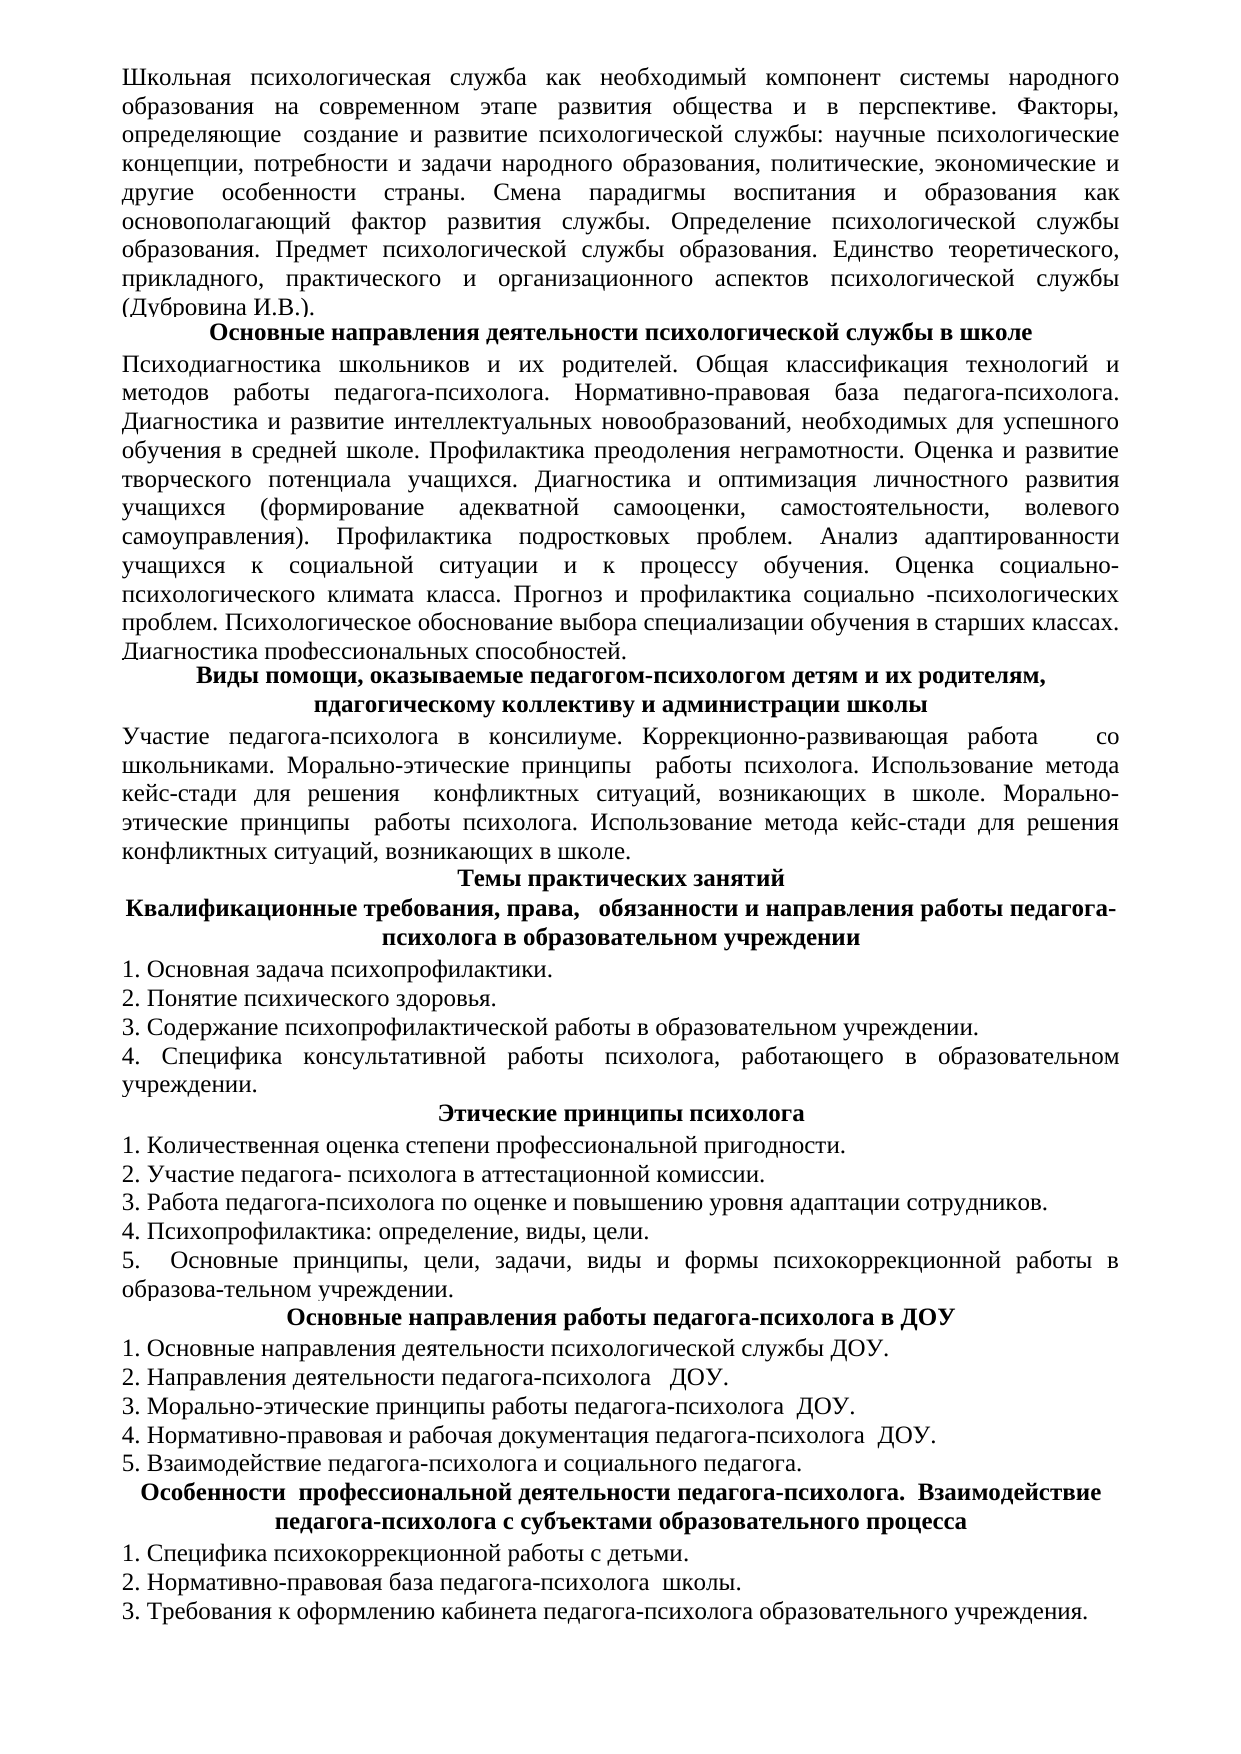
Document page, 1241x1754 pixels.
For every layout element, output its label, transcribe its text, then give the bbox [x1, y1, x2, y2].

table_cell Основные направления работы педагога-психолога в ДОУ [118, 1302, 1124, 1333]
table_cell Виды помощи, оказываемые педагогом-психологом детям и их родителям, пдагогическому коллективу и администрации школы [118, 660, 1124, 721]
table_cell Темы практических занятий [118, 863, 1124, 892]
table_cell 1. Основная задача психопрофилактики. 2. Понятие психического здоровья. 3. Содержание психопрофилактической работы в образовательном учреждении. 4. Специфика консультативной работы психолога, работающего в образовательном учреждении. [118, 955, 1124, 1097]
table_cell Психодиагностика школьников и их родителей. Общая классификация технологий и методов работы педагога-психолога. Нормативно-правовая база педагога-психолога. Диагностика и развитие интеллектуальных новообразований, необходимых для успешного обучения в средней школе. Профилактика преодоления неграмотности. Оценка и развитие творческого потенциала учащихся. Диагностика и оптимизация личностного развития учащихся (формирование адекватной самооценки, самостоятельности, волевого самоуправления). Профилактика подростковых проблем. Анализ адаптированности учащихся к социальной ситуации и к процессу обучения. Оценка социально-психологического климата класса. Прогноз и профилактика социально -психологических проблем. Психологическое обоснование выбора специализации обучения в старших классах. Диагностика профессиональных способностей. [118, 349, 1124, 660]
table_cell Особенности профессиональной деятельности педагога-психолога. Взаимодействие педагога-психолога с субъектами образовательного процесса [118, 1477, 1124, 1538]
table_cell Квалификационные требования, права, обязанности и направления работы педагога-психолога в образовательном учреждении [118, 894, 1124, 954]
table_cell 1. Количественная оценка степени профессиональной пригодности. 2. Участие педагога- психолога в аттестационной комиссии. 3. Работа педагога-психолога по оценке и повышению уровня адаптации сотрудников. 4. Психопрофилактика: определение, виды, цели. 5. Основные принципы, цели, задачи, виды и формы психокоррекционной работы в образова-тельном учреждении. [118, 1130, 1124, 1300]
table_cell 1. Основные направления деятельности психологической службы ДОУ. 2. Направления деятельности педагога-психолога ДОУ. 3. Морально-этические принципы работы педагога-психолога ДОУ. 4. Нормативно-правовая и рабочая документация педагога-психолога ДОУ. 5. Взаимодействие педагога-психолога и социального педагога. [118, 1334, 1124, 1476]
table_cell Основные направления деятельности психологической службы в школе [118, 317, 1124, 349]
table_cell Школьная психологическая служба как необходимый компонент системы народного образования на современном этапе развития общества и в перспективе. Факторы, определяющие создание и развитие психологической службы: научные психологические концепции, потребности и задачи народного образования, политические, экономические и другие особенности страны. Смена парадигмы воспитания и образования как основополагающий фактор развития службы. Определение психологической службы образования. Предмет психологической службы образования. Единство теоретического, прикладного, практического и организационного аспектов психологической службы (Дубровина И.В.). [118, 62, 1124, 317]
table_cell Участие педагога-психолога в консилиуме. Коррекционно-развивающая работа со школьниками. Морально-этические принципы работы психолога. Использование метода кейс-стади для решения конфликтных ситуаций, возникающих в школе. Морально- этические принципы работы психолога. Использование метода кейс-стади для решения конфликтных ситуаций, возникающих в школе. [118, 721, 1124, 863]
table_cell 1. Специфика психокоррекционной работы с детьми. 2. Нормативно-правовая база педагога-психолога школы. 3. Требования к оформлению кабинета педагога-психолога образовательного учреждения. [118, 1538, 1124, 1652]
table_cell Этические принципы психолога [118, 1098, 1124, 1130]
